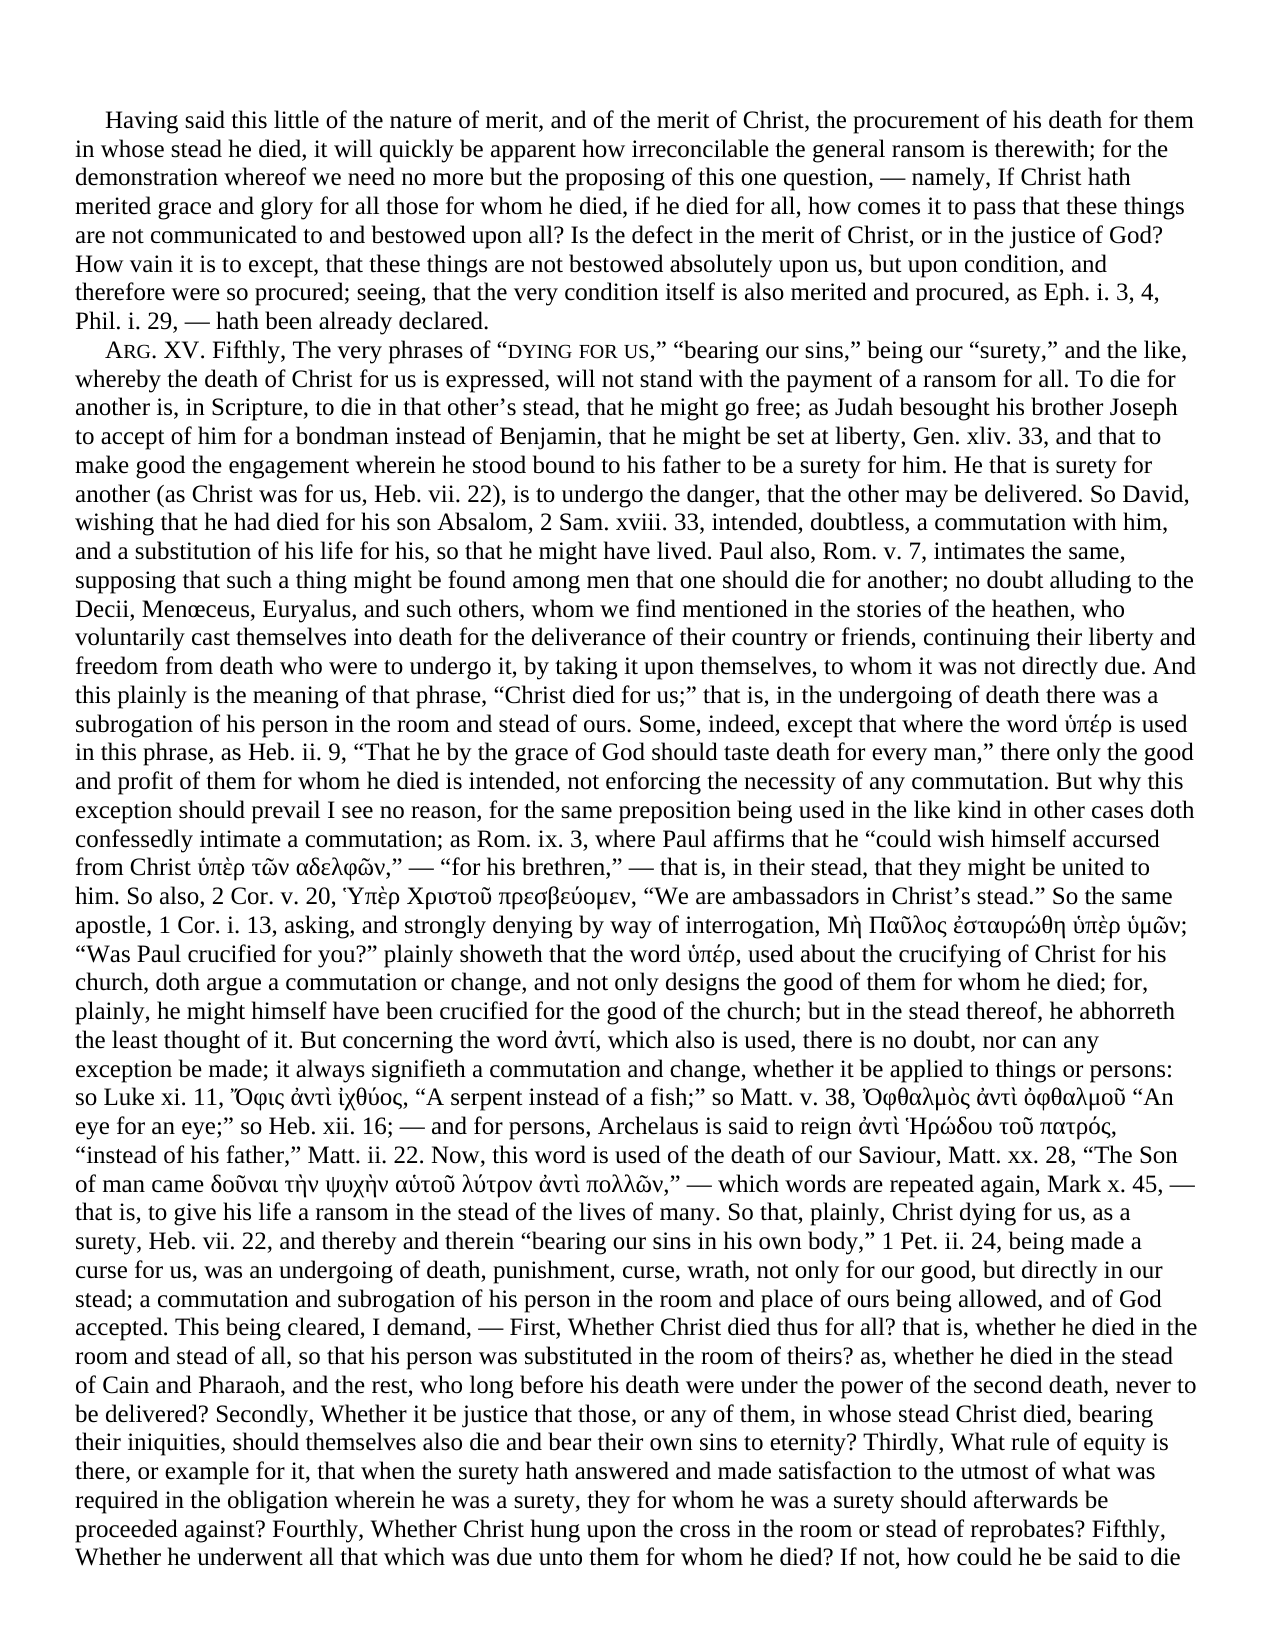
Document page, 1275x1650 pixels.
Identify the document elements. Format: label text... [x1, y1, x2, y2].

text Having said this little of the nature of merit, and of the merit of Christ, the procurement of his death for them in whose stead he died, it will quickly be apparent how irreconcilable the general ransom is therewith; for the demonstration whereof we need no more but the proposing of this one question, — namely, If Christ hath merited grace and glory for all those for whom he died, if he died for all, how comes it to pass that these things are not communicated to and bestowed upon all? Is the defect in the merit of Christ, or in the justice of God? How vain it is to except, that these things are not bestowed absolutely upon us, but upon condition, and therefore were so procured; seeing, that the very condition itself is also merited and procured, as Eph. i. 3, 4, Phil. i. 29, — hath been already declared. [75, 105, 1200, 335]
